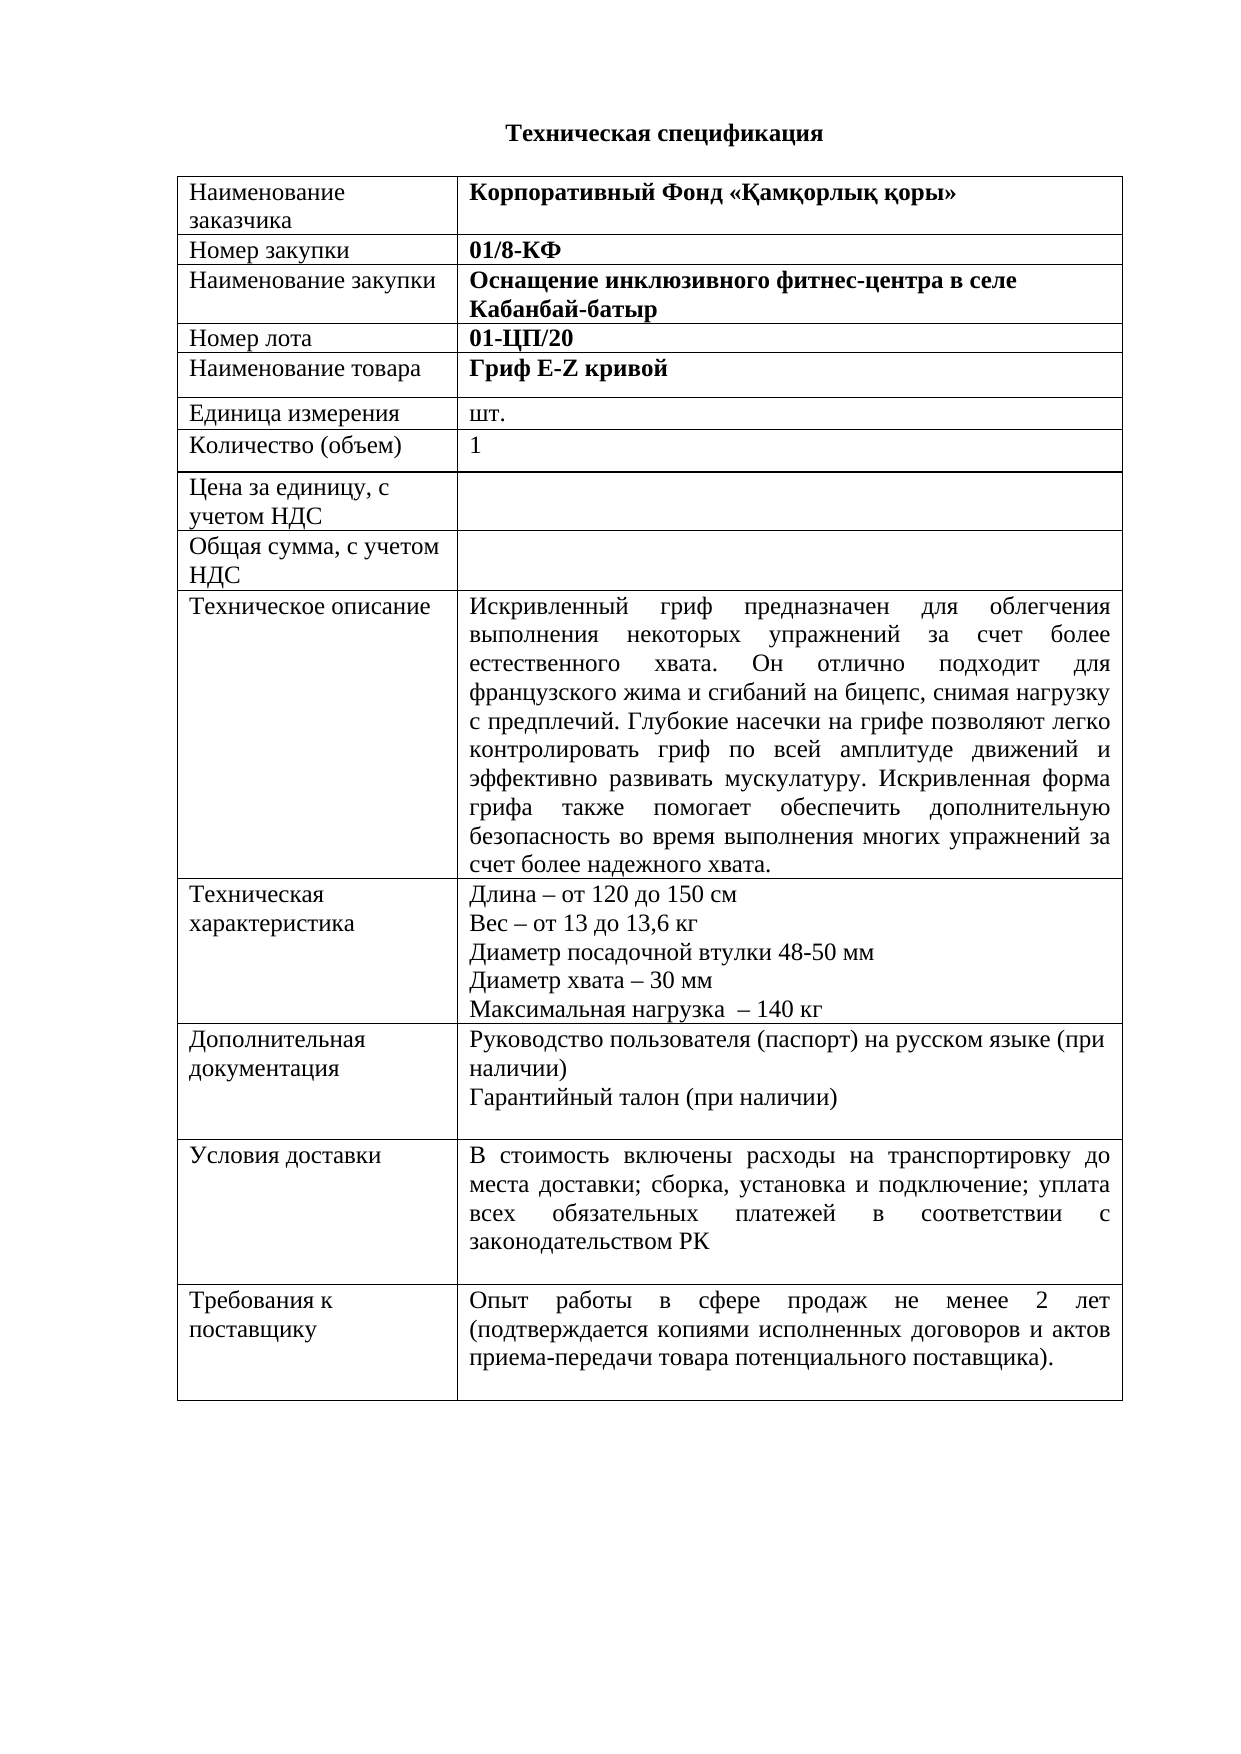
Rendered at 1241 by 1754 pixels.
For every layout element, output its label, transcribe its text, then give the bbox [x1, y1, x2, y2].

table_cell Номер лота [178, 324, 457, 352]
table_header Наименование заказчика [178, 177, 457, 234]
table_cell [458, 531, 1122, 590]
table_cell В стоимость включены расходы на транспортировку до места доставки; сборка, установка и подключение; уплата всех обязательных платежей в соответствии с законодательством РК [458, 1140, 1122, 1284]
table_cell 01/8-КФ [458, 235, 1122, 264]
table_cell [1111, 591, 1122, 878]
table_cell Единица измерения [178, 398, 457, 429]
table_cell Руководство пользователя (паспорт) на русском языке (при наличии) Гарантийный талон (при наличии) [458, 1024, 1122, 1139]
table_cell Длина – от 120 до 150 см Вес – от 13 до 13,6 кг Диаметр посадочной втулки 48-50 мм Диаметр хвата – 30 мм Максимальная нагрузка – 140 кг [458, 879, 1122, 1023]
table_cell шт. [458, 398, 1122, 429]
table_cell Гриф E-Z кривой [458, 353, 1122, 397]
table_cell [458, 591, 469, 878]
table_cell [458, 473, 1122, 530]
table_cell Дополнительная документация [178, 1024, 457, 1139]
text Техническая спецификация [177, 118, 1152, 147]
table_cell Оснащение инклюзивного фитнес-центра в селе Кабанбай-батыр [458, 265, 1122, 322]
table_cell Наименование товара [178, 353, 457, 397]
table_cell Цена за единицу, с учетом НДС [178, 473, 457, 530]
table_cell Условия доставки [178, 1140, 457, 1284]
table_cell Опыт работы в сфере продаж не менее 2 лет (подтверждается копиями исполненных договоров и актов приема-передачи товара потенциального поставщика). [458, 1285, 1122, 1400]
table_header Корпоративный Фонд «Қамқорлық қоры» [458, 177, 1122, 234]
table_cell 01-ЦП/20 [458, 324, 1122, 352]
table_cell Номер закупки [178, 235, 457, 264]
table_cell Наименование закупки [178, 265, 457, 322]
table_cell Количество (объем) [178, 430, 457, 471]
table_cell Техническая характеристика [178, 879, 457, 1023]
table_cell Техническое описание [178, 591, 457, 878]
table_cell 1 [458, 430, 1122, 471]
table_cell Требования к поставщику [178, 1285, 457, 1400]
table_cell Общая сумма, с учетом НДС [178, 531, 457, 590]
